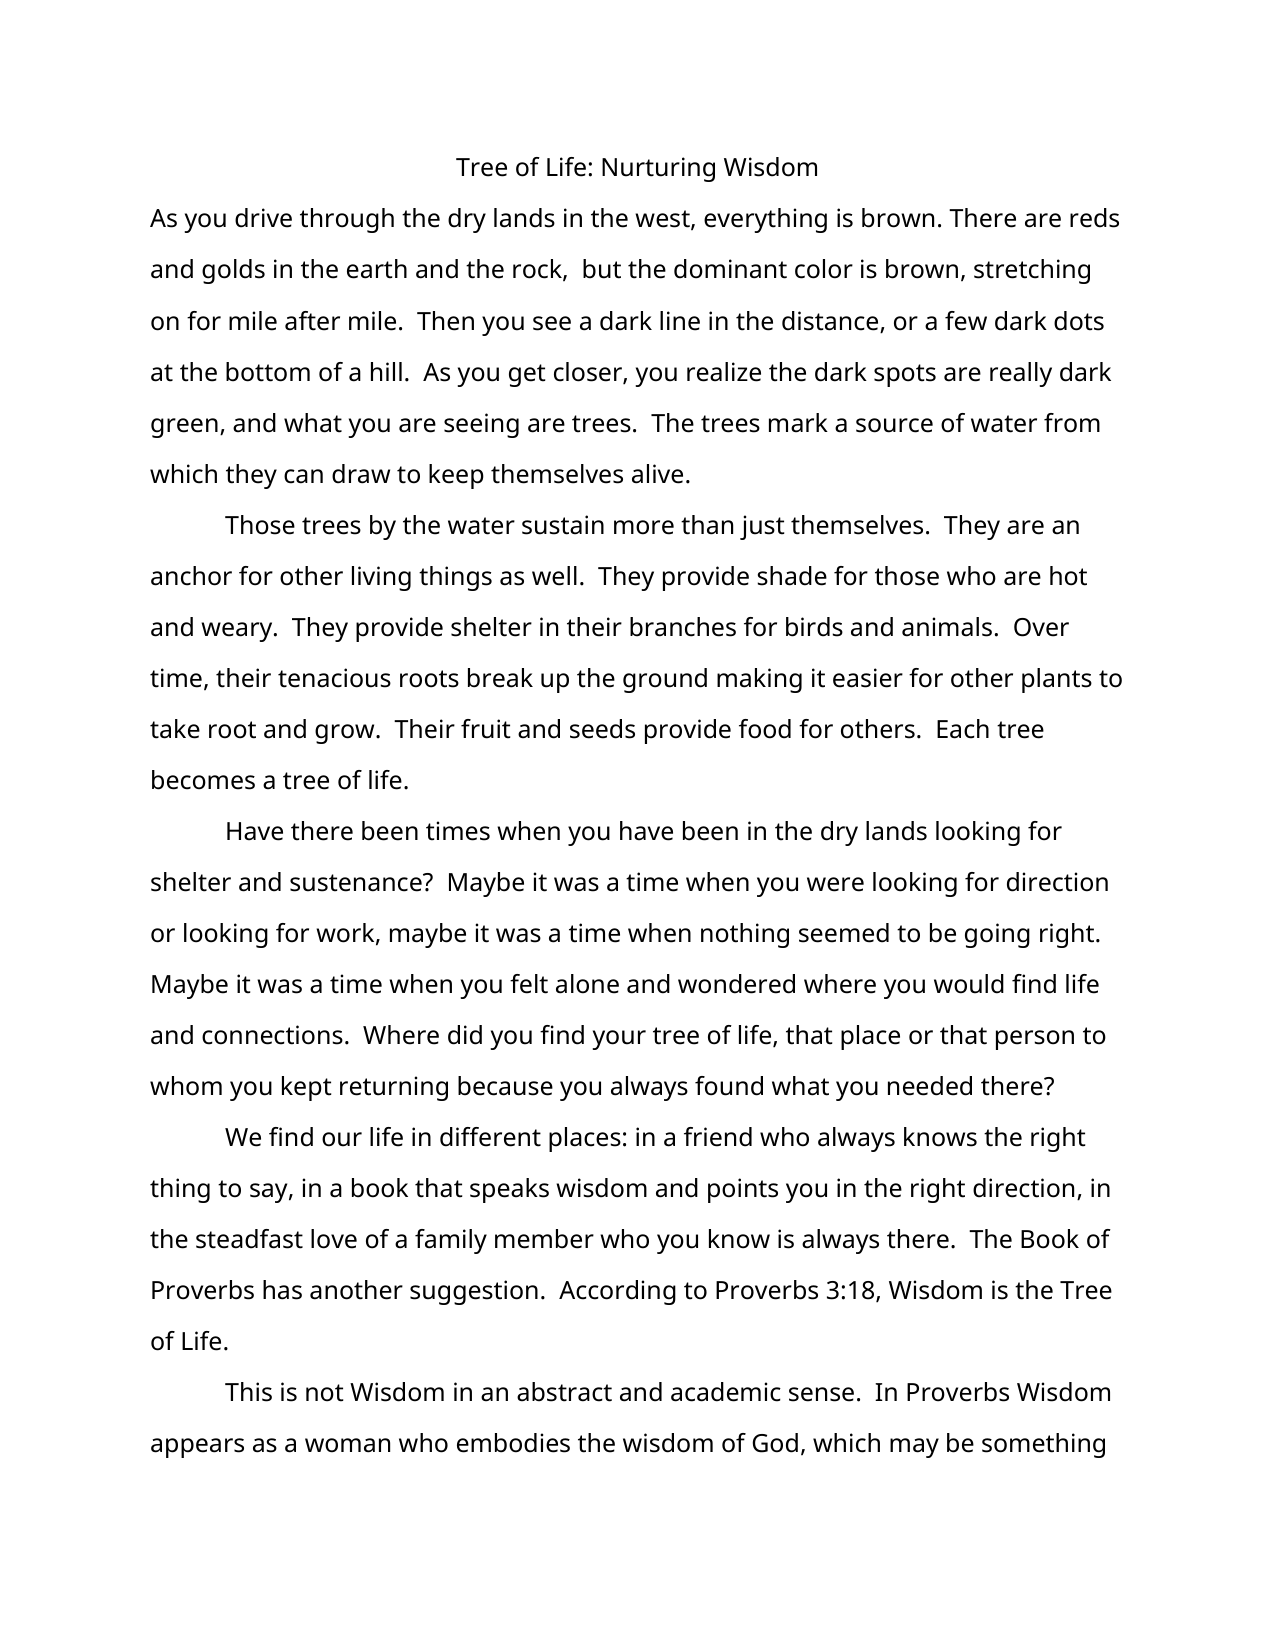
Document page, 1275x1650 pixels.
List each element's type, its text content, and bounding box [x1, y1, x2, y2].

text Those trees by the water sustain more than just themselves. They are an anchor for other living things as well. They provide shade for those who are hot and weary. They provide shelter in their branches for birds and animals. Over time, their tenacious roots break up the ground making it easier for other plants to take root and grow. Their fruit and seeds provide food for others. Each tree becomes a tree of life. [150, 507, 1125, 797]
text Have there been times when you have been in the dry lands looking for shelter and sustenance? Maybe it was a time when you were looking for direction or looking for work, maybe it was a time when nothing seemed to be going right. Maybe it was a time when you felt alone and wondered where you would find life and connections. Where did you find your tree of life, that place or that person to whom you kept returning because you always found what you needed there? [150, 813, 1125, 1103]
text Tree of Life: Nurturing Wisdom [150, 150, 1125, 184]
text As you drive through the dry lands in the west, everything is brown. There are reds and golds in the earth and the rock, but the dominant color is brown, stretching on for mile after mile. Then you see a dark line in the distance, or a few dark dots at the bottom of a hill. As you get closer, you realize the dark spots are really dark green, and what you are seeing are trees. The trees mark a source of water from which they can draw to keep themselves alive. [150, 201, 1125, 490]
text We find our life in different places: in a friend who always knows the right thing to say, in a book that speaks wisdom and points you in the right direction, in the steadfast love of a family member who you know is always there. The Book of Proverbs has another suggestion. According to Proverbs 3:18, Wisdom is the Tree of Life. [150, 1120, 1125, 1358]
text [150, 1375, 1125, 1460]
